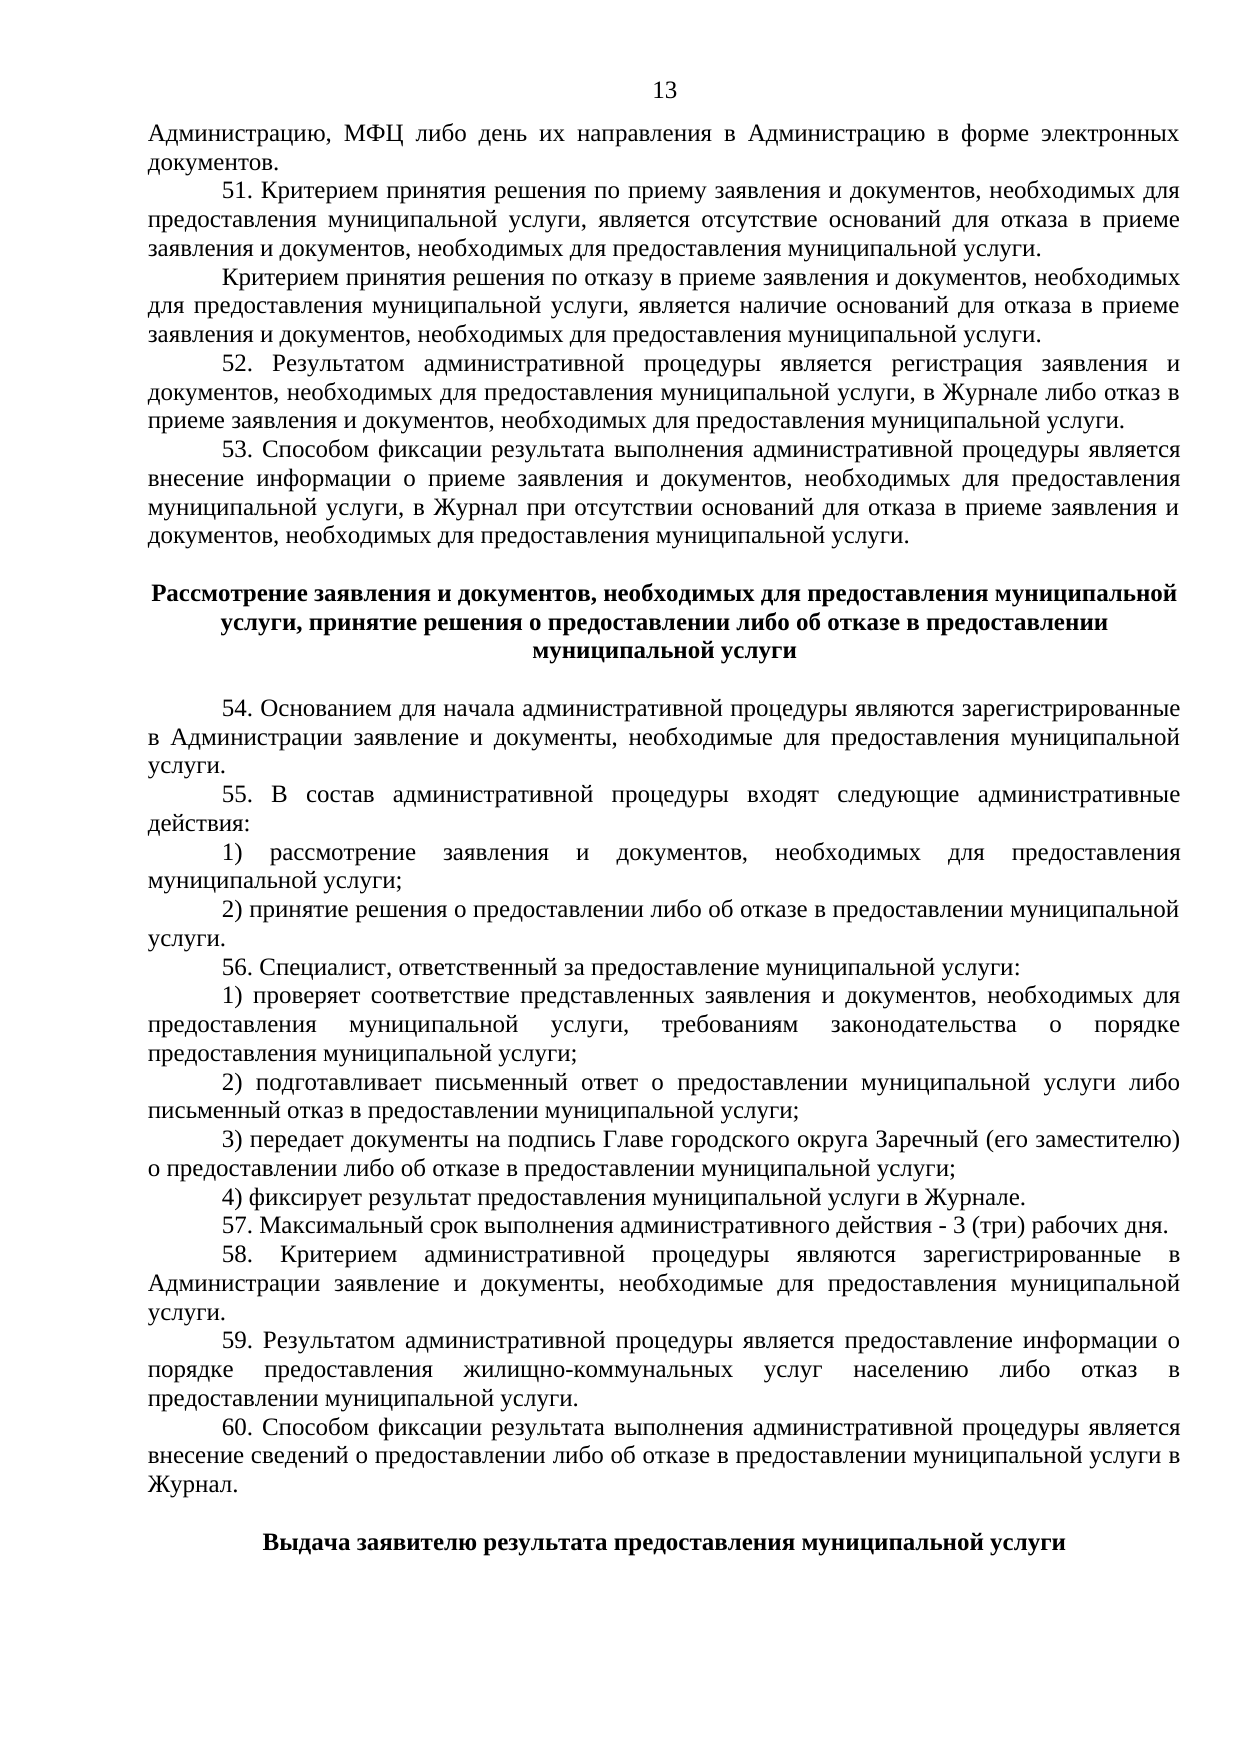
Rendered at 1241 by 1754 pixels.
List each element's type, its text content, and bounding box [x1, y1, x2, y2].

text 56. Специалист, ответственный за предоставление муниципальной услуги: [148, 952, 1181, 981]
text 4) фиксирует результат предоставления муниципальной услуги в Журнале. [148, 1182, 1181, 1211]
text 3) передает документы на подпись Главе городского округа Заречный (его заместителю) о предоставлении либо об отказе в предоставлении муниципальной услуги; [148, 1124, 1181, 1182]
text 1) рассмотрение заявления и документов, необходимых для предоставления муниципальной услуги; [148, 837, 1181, 894]
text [148, 118, 1181, 176]
text 57. Максимальный срок выполнения административного действия - 3 (три) рабочих дня. [148, 1211, 1181, 1239]
text 2) подготавливает письменный ответ о предоставлении муниципальной услуги либо письменный отказ в предоставлении муниципальной услуги; [148, 1067, 1181, 1124]
text 53. Способом фиксации результата выполнения административной процедуры является внесение информации о приеме заявления и документов, необходимых для предоставления муниципальной услуги, в Журнал при отсутствии оснований для отказа в приеме заявления и документов, необходимых для предоставления муниципальной услуги. [148, 434, 1181, 549]
text 55. В состав административной процедуры входят следующие административные действия: [148, 779, 1181, 837]
text 58. Критерием административной процедуры являются зарегистрированные в Администрации заявление и документы, необходимые для предоставления муниципальной услуги. [148, 1239, 1181, 1326]
text 60. Способом фиксации результата выполнения административной процедуры является внесение сведений о предоставлении либо об отказе в предоставлении муниципальной услуги в Журнал. [148, 1412, 1181, 1498]
text 2) принятие решения о предоставлении либо об отказе в предоставлении муниципальной услуги. [148, 894, 1181, 952]
text 54. Основанием для начала административной процедуры являются зарегистрированные в Администрации заявление и документы, необходимые для предоставления муниципальной услуги. [148, 693, 1181, 779]
text 1) проверяет соответствие представленных заявления и документов, необходимых для предоставления муниципальной услуги, требованиям законодательства о порядке предоставления муниципальной услуги; [148, 981, 1181, 1067]
text 51. Критерием принятия решения по приему заявления и документов, необходимых для предоставления муниципальной услуги, является отсутствие оснований для отказа в приеме заявления и документов, необходимых для предоставления муниципальной услуги. [148, 176, 1181, 262]
text 59. Результатом административной процедуры является предоставление информации о порядке предоставления жилищно-коммунальных услуг населению либо отказ в предоставлении муниципальной услуги. [148, 1326, 1181, 1412]
text Рассмотрение заявления и документов, необходимых для предоставления муниципальной услуги, принятие решения о предоставлении либо об отказе в предоставлении муниципальной услуги [148, 578, 1181, 664]
text Критерием принятия решения по отказу в приеме заявления и документов, необходимых для предоставления муниципальной услуги, является наличие оснований для отказа в приеме заявления и документов, необходимых для предоставления муниципальной услуги. [148, 262, 1181, 348]
text Выдача заявителю результата предоставления муниципальной услуги [148, 1527, 1181, 1556]
text 52. Результатом административной процедуры является регистрация заявления и документов, необходимых для предоставления муниципальной услуги, в Журнале либо отказ в приеме заявления и документов, необходимых для предоставления муниципальной услуги. [148, 348, 1181, 434]
